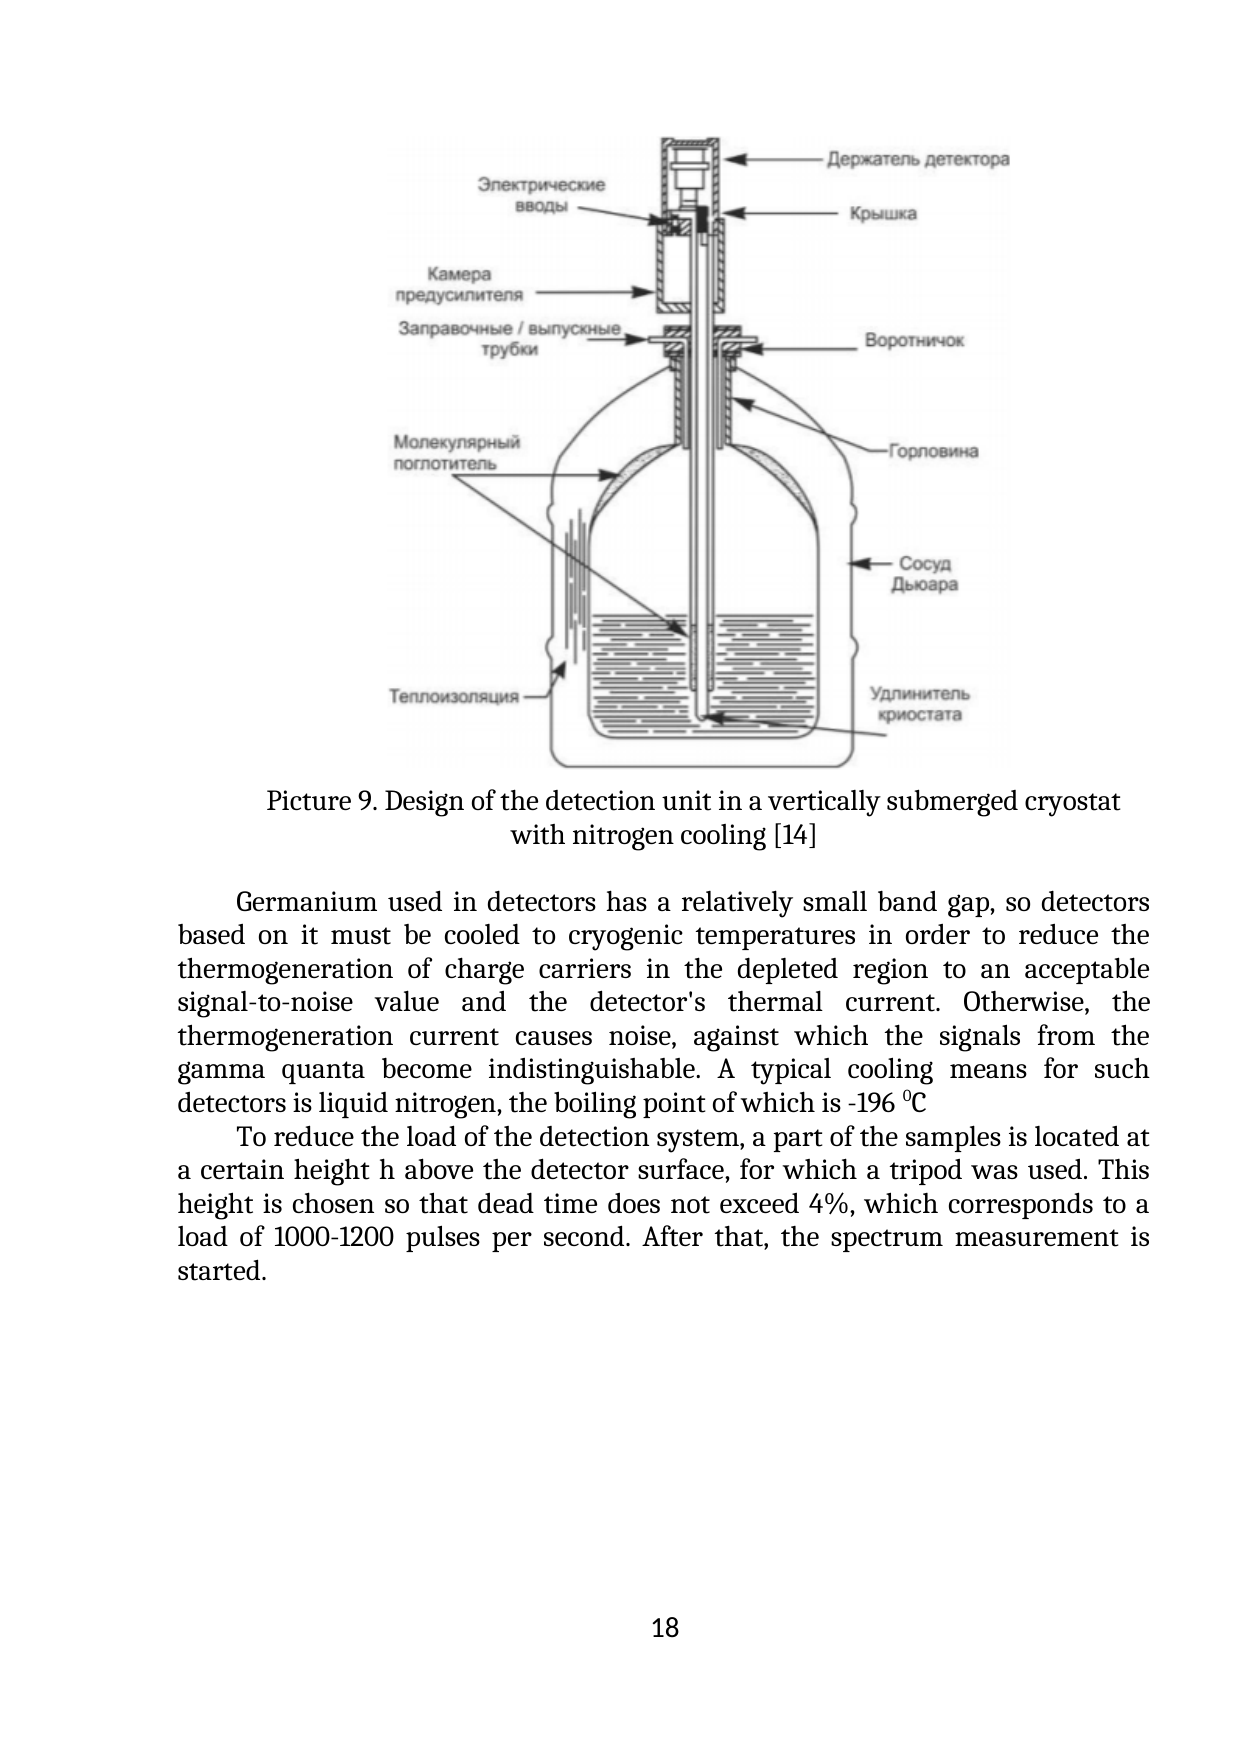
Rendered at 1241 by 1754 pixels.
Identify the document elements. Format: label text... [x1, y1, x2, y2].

text To reduce the load of the detection system, a part of the samples is located at a certain height h above the detector surface, for which a tripod was used. This height is chosen so that dead time does not exceed 4%, which corresponds to a load of 1000-1200 pulses per second. After that, the spectrum measurement is started. [177, 1120, 1152, 1287]
text Picture 9. Design of the detection unit in a vertically submerged cryostat with nitrogen cooling [14] [177, 784, 1152, 851]
picture [277, 118, 1052, 785]
text Germanium used in detectors has a relatively small band gap, so detectors based on it must be cooled to cryogenic temperatures in order to reduce the thermogeneration of charge carriers in the depleted region to an acceptable signal-to-noise value and the detector's thermal current. Otherwise, the thermogeneration current causes noise, against which the signals from the gamma quanta become indistinguishable. A typical cooling means for such detectors is liquid nitrogen, the boiling point of which is -196 0C [177, 885, 1152, 1120]
